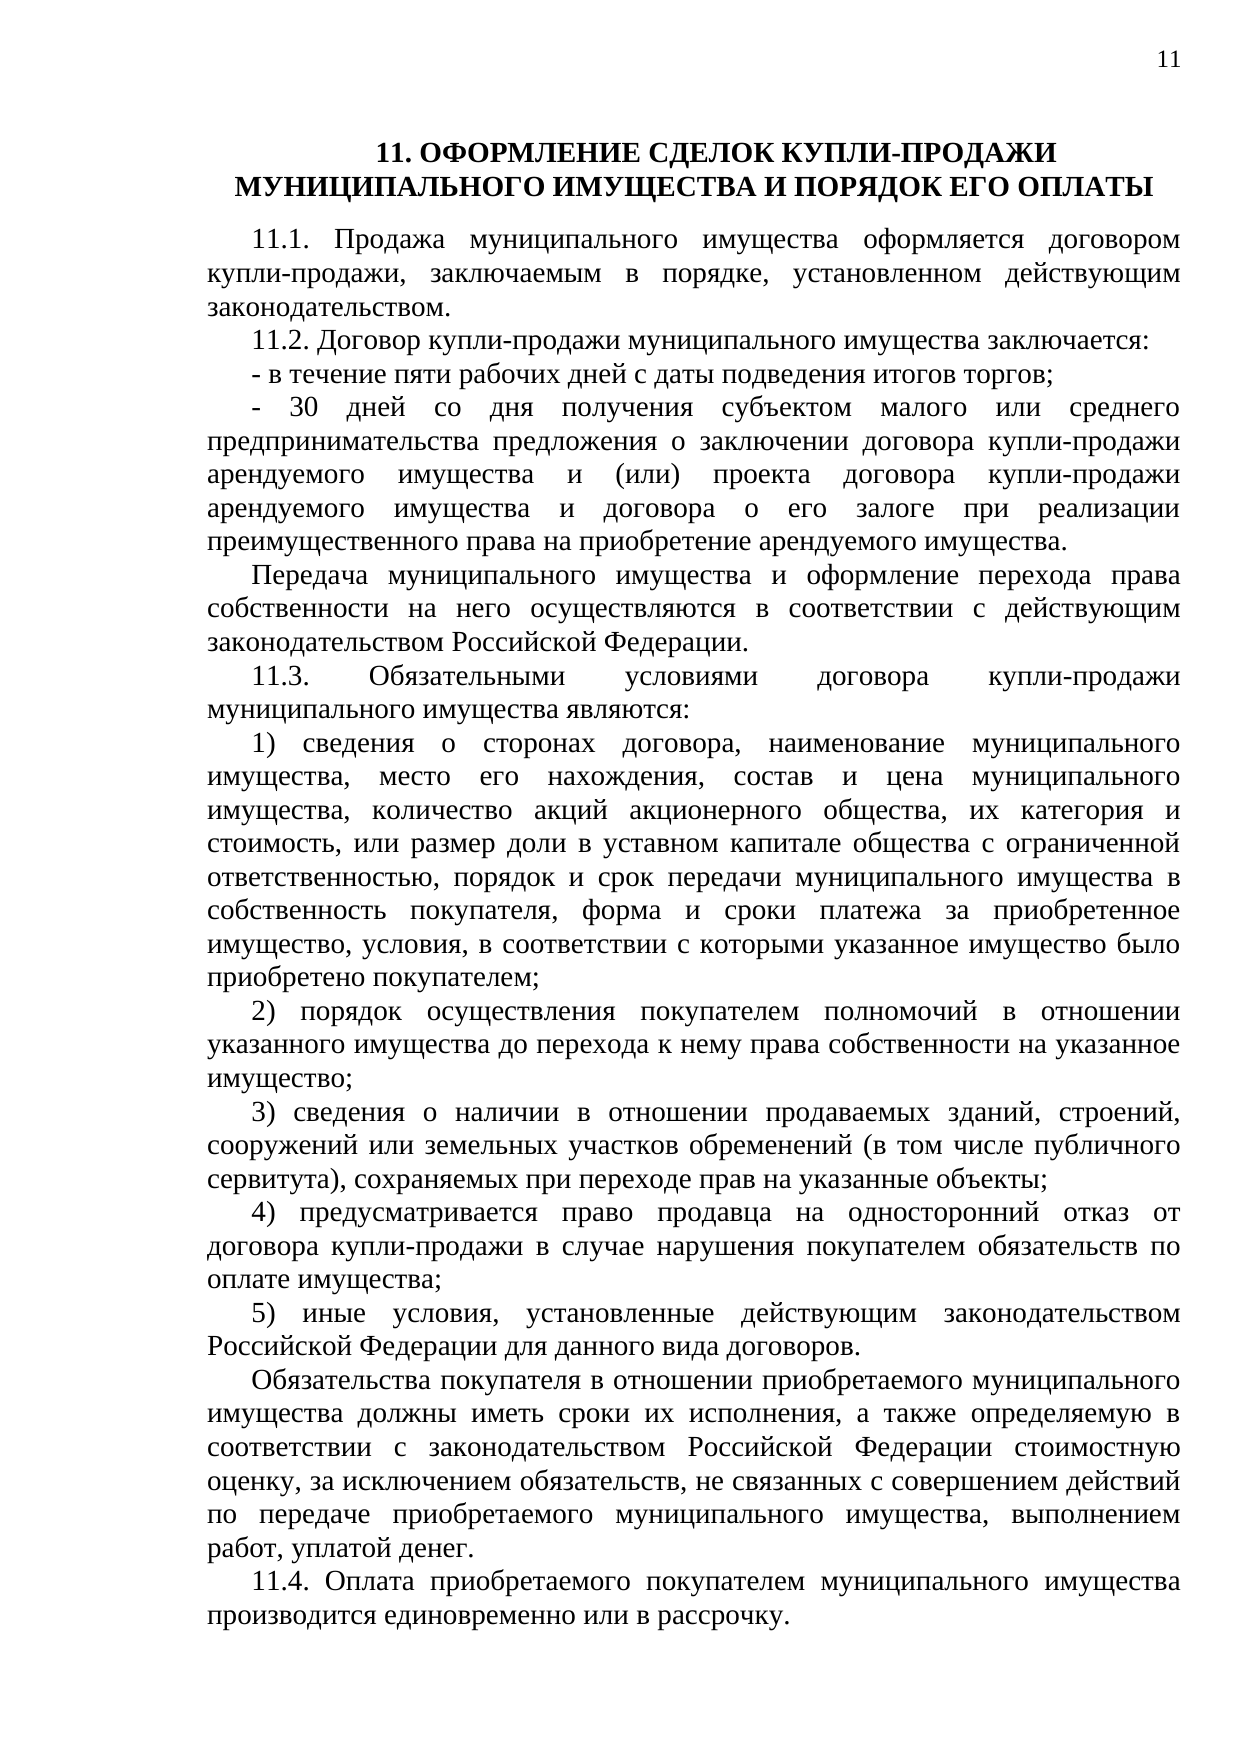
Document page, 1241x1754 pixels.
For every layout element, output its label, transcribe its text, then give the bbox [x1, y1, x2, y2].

text 4) предусматривается право продавца на односторонний отказ от договора купли-продажи в случае нарушения покупателем обязательств по оплате имущества; [207, 1194, 1181, 1295]
text 3) сведения о наличии в отношении продаваемых зданий, строений, сооружений или земельных участков обременений (в том числе публичного сервитута), сохраняемых при переходе прав на указанные объекты; [207, 1094, 1181, 1194]
text - в течение пяти рабочих дней с даты подведения итогов торгов; [207, 356, 1181, 389]
text 1) сведения о сторонах договора, наименование муниципального имущества, место его нахождения, состав и цена муниципального имущества, количество акций акционерного общества, их категория и стоимость, или размер доли в уставном капитале общества с ограниченной ответственностью, порядок и срок передачи муниципального имущества в собственность покупателя, форма и сроки платежа за приобретенное имущество, условия, в соответствии с которыми указанное имущество было приобретено покупателем; [207, 725, 1181, 993]
text 11.4. Оплата приобретаемого покупателем муниципального имущества производится единовременно или в рассрочку. [207, 1563, 1181, 1630]
text 2) порядок осуществления покупателем полномочий в отношении указанного имущества до перехода к нему права собственности на указанное имущество; [207, 993, 1181, 1094]
text 11.3. Обязательными условиями договора купли-продажи муниципального имущества являются: [207, 658, 1181, 725]
text 11.1. Продажа муниципального имущества оформляется договором купли-продажи, заключаемым в порядке, установленном действующим законодательством. [207, 222, 1181, 322]
text Обязательства покупателя в отношении приобретаемого муниципального имущества должны иметь сроки их исполнения, а также определяемую в соответствии с законодательством Российской Федерации стоимостную оценку, за исключением обязательств, не связанных с совершением действий по передаче приобретаемого муниципального имущества, выполнением работ, уплатой денег. [207, 1362, 1181, 1563]
text 11.2. Договор купли-продажи муниципального имущества заключается: [207, 322, 1181, 356]
title 11. ОФОРМЛЕНИЕ СДЕЛОК КУПЛИ-ПРОДАЖИ МУНИЦИПАЛЬНОГО ИМУЩЕСТВА И ПОРЯДОК ЕГО ОПЛАТЫ [207, 135, 1181, 202]
text Передача муниципального имущества и оформление перехода права собственности на него осуществляются в соответствии с действующим законодательством Российской Федерации. [207, 557, 1181, 658]
text 5) иные условия, установленные действующим законодательством Российской Федерации для данного вида договоров. [207, 1295, 1181, 1362]
text - 30 дней со дня получения субъектом малого или среднего предпринимательства предложения о заключении договора купли-продажи арендуемого имущества и (или) проекта договора купли-продажи арендуемого имущества и договора о его залоге при реализации преимущественного права на приобретение арендуемого имущества. [207, 389, 1181, 557]
